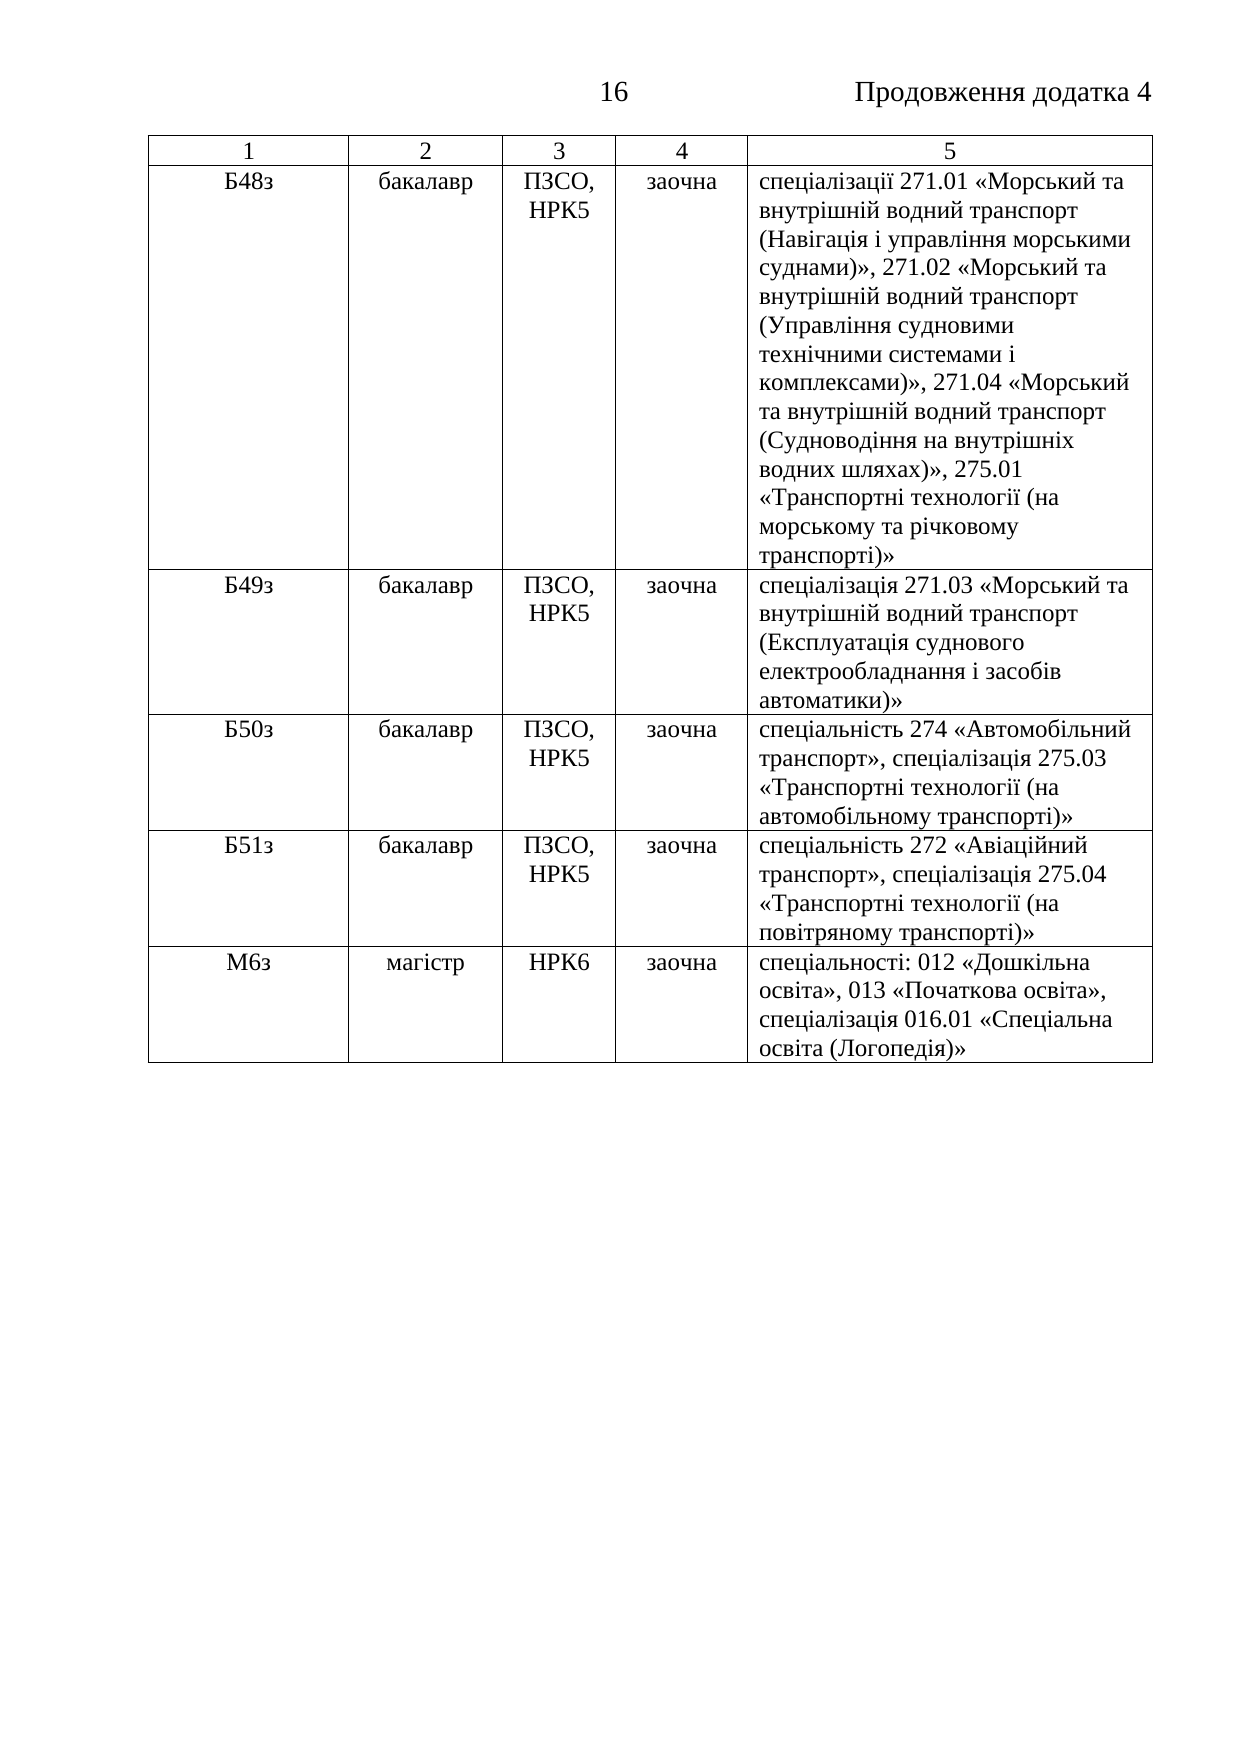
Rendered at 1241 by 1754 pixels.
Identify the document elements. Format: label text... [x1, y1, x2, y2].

table_cell Б48з [149, 166, 348, 569]
table_cell НРК6 [503, 947, 615, 1062]
table_cell спеціалізація 271.03 «Морський та внутрішній водний транспорт (Експлуатація суднового електрообладнання і засобів автоматики)» [748, 570, 1152, 713]
table_cell спеціальність 272 «Авіаційний транспорт», спеціалізація 275.04 «Транспортні технології (на повітряному транспорті)» [748, 831, 1152, 946]
table_header 4 [616, 136, 747, 165]
table_cell заочна [616, 715, 747, 829]
table_cell заочна [616, 166, 747, 569]
table_cell спеціальність 274 «Автомобільний транспорт», спеціалізація 275.03 «Транспортні технології (на автомобільному транспорті)» [748, 715, 1152, 829]
table_header 3 [503, 136, 615, 165]
table_cell ПЗСО, НРК5 [503, 715, 615, 829]
table_cell ПЗСО, НРК5 [503, 166, 615, 569]
table_cell ПЗСО, НРК5 [503, 570, 615, 713]
table_cell заочна [616, 570, 747, 713]
table_cell заочна [616, 947, 747, 1062]
table_cell спеціалізації 271.01 «Морський та внутрішній водний транспорт (Навігація і управління морськими суднами)», 271.02 «Морський та внутрішній водний транспорт (Управління судновими технічними системами і комплексами)», 271.04 «Морський та внутрішній водний транспорт (Судноводіння на внутрішніх водних шляхах)», 275.01 «Транспортні технології (на морському та річковому транспорті)» [748, 166, 1152, 569]
table_header 2 [349, 136, 502, 165]
table_cell бакалавр [349, 166, 502, 569]
table_header 5 [748, 136, 1152, 165]
table_cell бакалавр [349, 715, 502, 829]
table_cell ПЗСО, НРК5 [503, 831, 615, 946]
table_cell Б51з [149, 831, 348, 946]
table_cell спеціальності: 012 «Дошкільна освіта», 013 «Початкова освіта», спеціалізація 016.01 «Спеціальна освіта (Логопедія)» [748, 947, 1152, 1062]
table_cell Б49з [149, 570, 348, 713]
table_cell Б50з [149, 715, 348, 829]
table_cell магістр [349, 947, 502, 1062]
table_cell М6з [149, 947, 348, 1062]
table_header 1 [149, 136, 348, 165]
table_cell заочна [616, 831, 747, 946]
table_cell бакалавр [349, 831, 502, 946]
table_cell бакалавр [349, 570, 502, 713]
